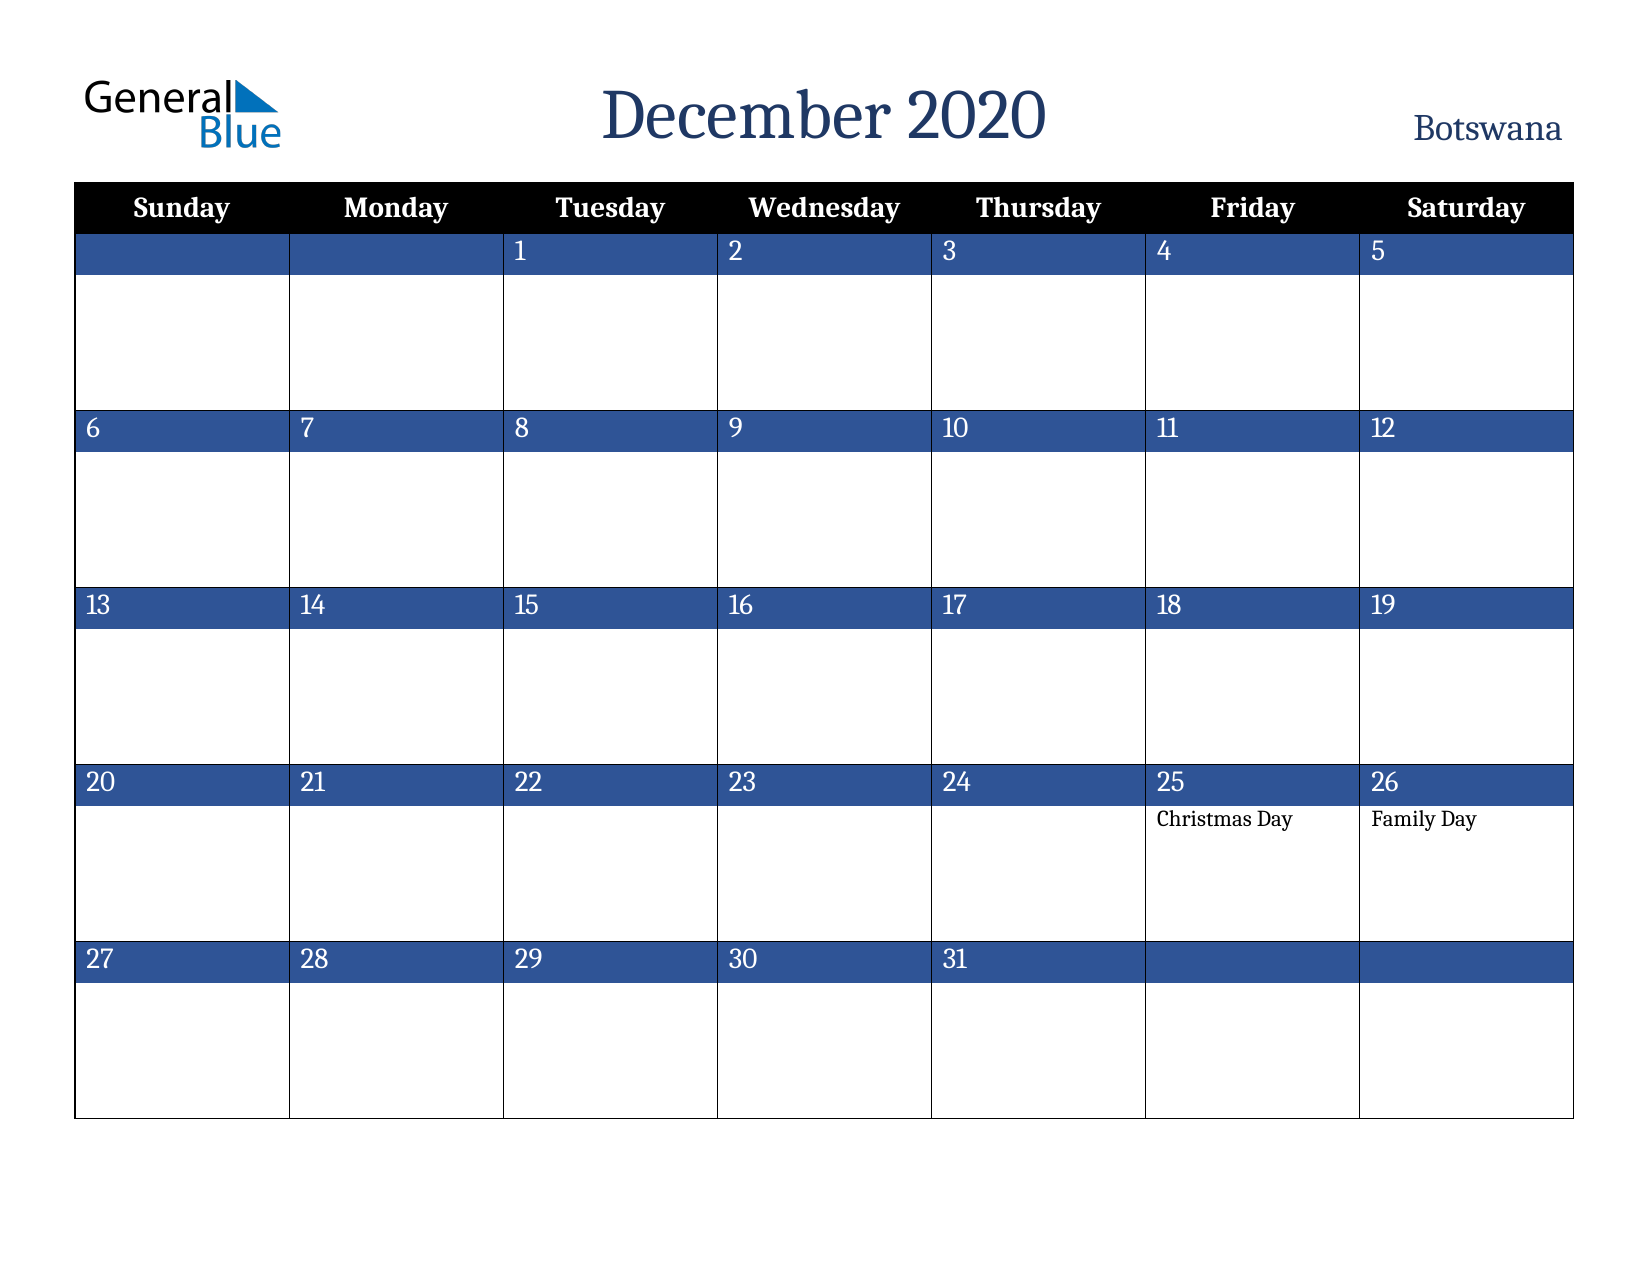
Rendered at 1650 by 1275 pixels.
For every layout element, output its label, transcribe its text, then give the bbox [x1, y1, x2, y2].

table_cell [1360, 942, 1573, 983]
table_cell 16 [718, 588, 931, 629]
table_cell [1360, 629, 1573, 764]
table_cell 23 [718, 765, 931, 806]
table_cell [290, 983, 503, 1118]
table_cell [1146, 629, 1359, 764]
table_cell 2 [718, 234, 931, 275]
table_cell [1146, 983, 1359, 1118]
table_header December 2020 [503, 75, 1146, 182]
table_cell 28 [290, 942, 503, 983]
table_header Botswana [1146, 75, 1574, 182]
table_cell 22 [504, 765, 717, 806]
table_cell [1360, 983, 1573, 1118]
table_cell [1360, 275, 1573, 410]
table_cell [76, 234, 289, 275]
table_cell [718, 806, 931, 941]
table_cell 14 [290, 588, 503, 629]
table_cell [932, 452, 1145, 587]
table_cell 6 [76, 411, 289, 452]
table_cell 27 [76, 942, 289, 983]
table_cell Christmas Day [1146, 806, 1359, 941]
table_cell [718, 452, 931, 587]
table_cell 13 [76, 588, 289, 629]
table_cell [504, 275, 717, 410]
table_cell [290, 806, 503, 941]
table_cell 5 [1360, 234, 1573, 275]
table_cell 9 [718, 411, 931, 452]
table_cell 18 [1146, 588, 1359, 629]
table_cell [504, 806, 717, 941]
table_cell 26 [1360, 765, 1573, 806]
table_cell [932, 806, 1145, 941]
table_cell 19 [1360, 588, 1573, 629]
table_cell 31 [932, 942, 1145, 983]
table_cell 25 [1146, 765, 1359, 806]
table_cell [504, 629, 717, 764]
table_cell Family Day [1360, 806, 1573, 941]
table_cell Sunday [76, 183, 289, 233]
table_cell [932, 629, 1145, 764]
picture [85, 80, 281, 148]
table_cell [1146, 942, 1359, 983]
table_cell Wednesday [718, 183, 931, 233]
table_cell [290, 452, 503, 587]
table_cell [718, 983, 931, 1118]
table_cell [718, 275, 931, 410]
table_cell Friday [1146, 183, 1359, 233]
table_cell [290, 275, 503, 410]
table_cell 30 [718, 942, 931, 983]
table_cell 29 [504, 942, 717, 983]
table_cell [76, 983, 289, 1118]
table_cell 3 [932, 234, 1145, 275]
table_cell 24 [932, 765, 1145, 806]
table_cell 4 [1146, 234, 1359, 275]
table_cell [76, 275, 289, 410]
table_cell Saturday [1360, 183, 1573, 233]
table_cell 8 [504, 411, 717, 452]
table_cell [932, 275, 1145, 410]
table_cell Thursday [932, 183, 1145, 233]
table_cell [76, 806, 289, 941]
table_cell [76, 629, 289, 764]
table_cell [932, 983, 1145, 1118]
table_cell [290, 234, 503, 275]
table_cell 10 [932, 411, 1145, 452]
table_cell 11 [1146, 411, 1359, 452]
table_cell 17 [932, 588, 1145, 629]
table_cell [1146, 275, 1359, 410]
table_cell 20 [76, 765, 289, 806]
table_cell 15 [504, 588, 717, 629]
table_cell [718, 629, 931, 764]
table_cell [1360, 452, 1573, 587]
table_cell [504, 983, 717, 1118]
table_cell 21 [290, 765, 503, 806]
table_cell Monday [290, 183, 503, 233]
table_cell [1146, 452, 1359, 587]
table_cell Tuesday [504, 183, 717, 233]
table_cell [76, 452, 289, 587]
table_cell 12 [1360, 411, 1573, 452]
table_cell 1 [504, 234, 717, 275]
table_cell 7 [290, 411, 503, 452]
table_header [75, 75, 503, 182]
table_cell [504, 452, 717, 587]
table_cell [290, 629, 503, 764]
